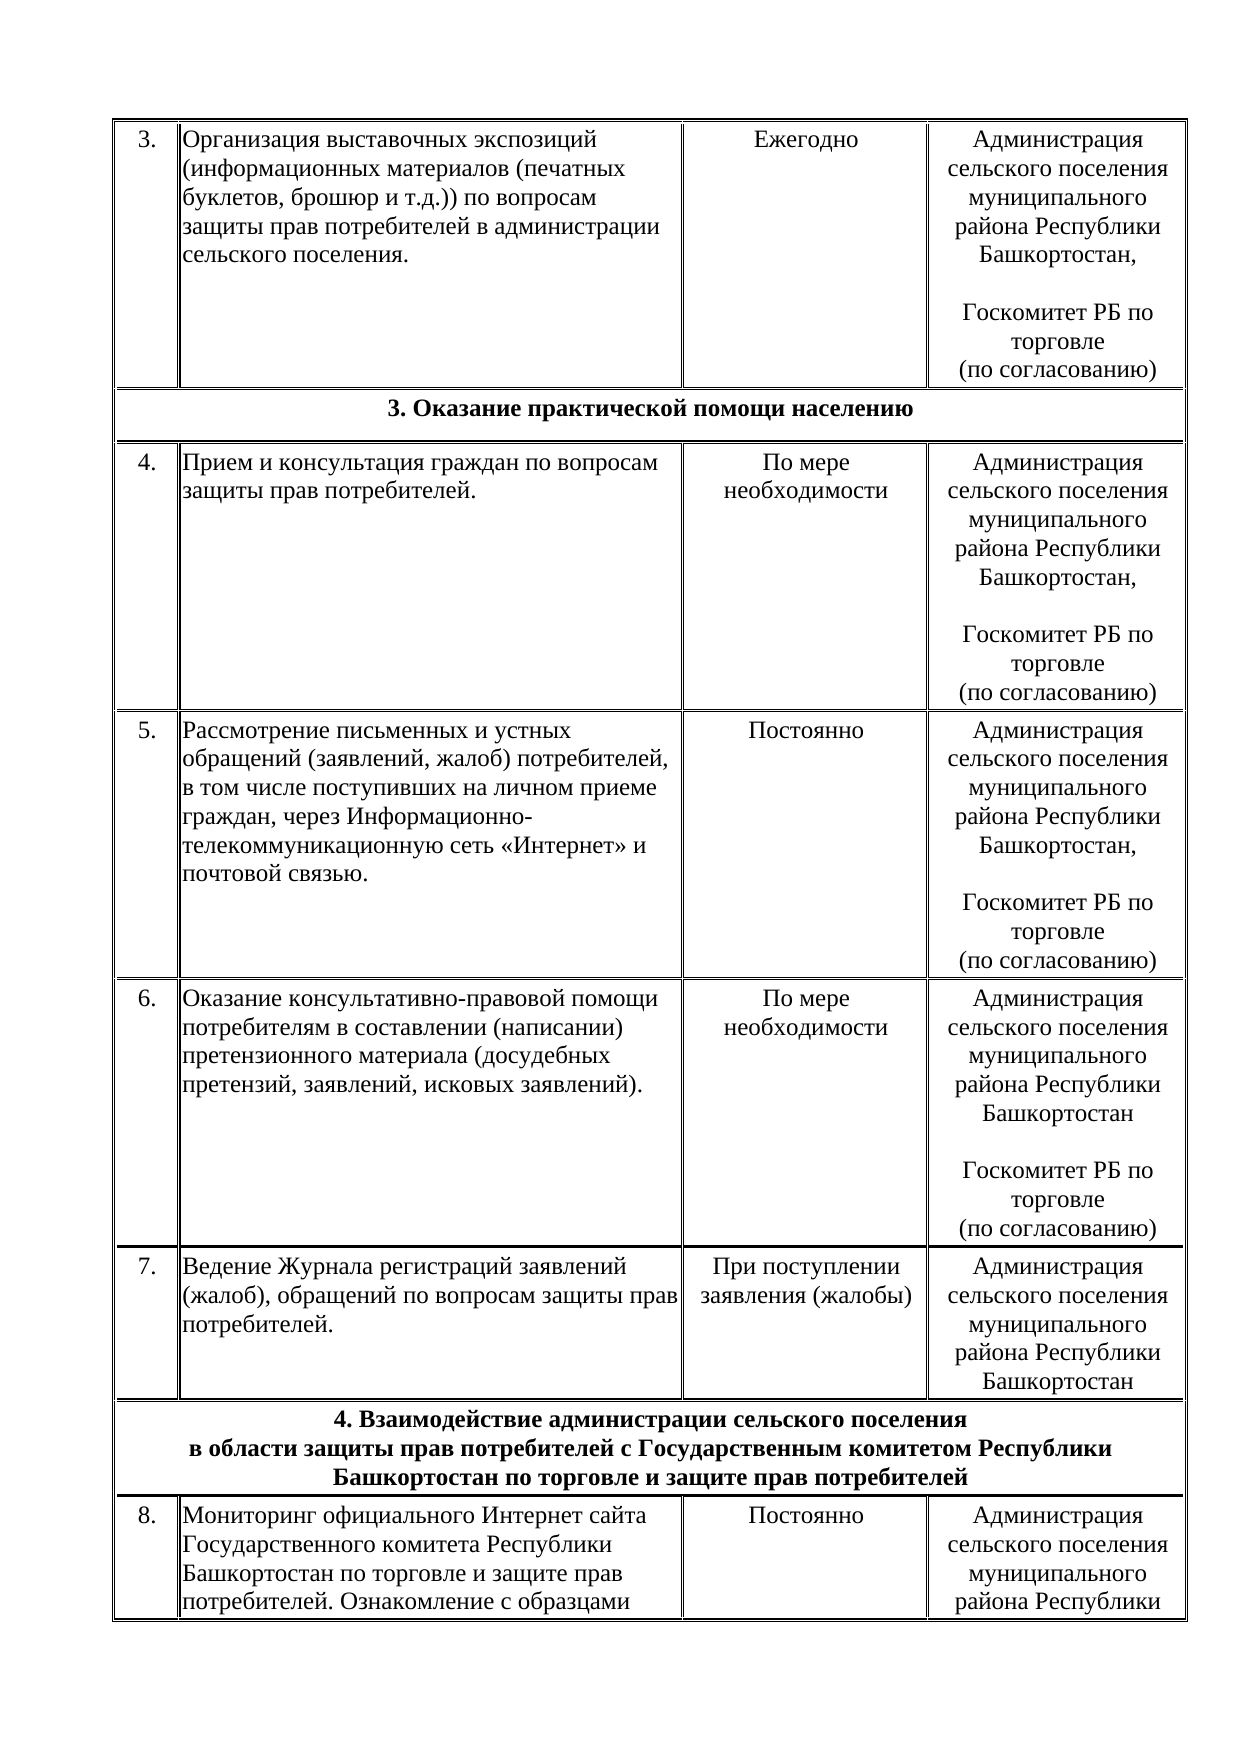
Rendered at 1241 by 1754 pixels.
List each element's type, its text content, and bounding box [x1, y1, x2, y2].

table_cell Ведение Журнала регистраций заявлений (жалоб), обращений по вопросам защиты прав потребителей. [181, 1248, 681, 1398]
table_cell 3. [115, 120, 179, 386]
table_cell По мере необходимости [684, 980, 926, 1245]
table_cell Рассмотрение письменных и устных обращений (заявлений, жалоб) потребителей, в том числе поступивших на личном приеме граждан, через Информационно-телекоммуникационную сеть «Интернет» и почтовой связью. [181, 712, 681, 977]
table_cell Администрация сельского поселения муниципального района Республики Башкортостан, Госкомитет РБ по торговле (по согласованию) [929, 709, 1185, 977]
table_cell Постоянно [684, 712, 926, 977]
table_cell Организация выставочных экспозиций (информационных материалов (печатных буклетов, брошюр и т.д.)) по вопросам защиты прав потребителей в администрации сельского поселения. [179, 122, 683, 386]
table_cell Прием и консультация граждан по вопросам защиты прав потребителей. [181, 444, 681, 708]
table_cell 3. Оказание практической помощи населению [115, 386, 1185, 440]
table_cell Администрация сельского поселения муниципального района Республики Башкортостан [929, 1245, 1185, 1398]
table_cell Оказание консультативно-правовой помощи потребителям в составлении (написании) претензионного материала (досудебных претензий, заявлений, исковых заявлений). [181, 980, 681, 1245]
table_cell Постоянно [683, 1497, 928, 1618]
table_cell При поступлении заявления (жалобы) [684, 1248, 926, 1398]
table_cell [179, 1497, 683, 1618]
table_cell Администрация сельского поселения муниципального района Республики Башкортостан, Госкомитет РБ по торговле (по согласованию) [929, 440, 1185, 708]
table_cell 7. [115, 1245, 177, 1398]
table_cell 4. [115, 440, 177, 708]
table_cell 8. [115, 1494, 179, 1618]
table_cell Администрация сельского поселения муниципального района Республики Башкортостан, Госкомитет РБ по торговле (по согласованию) [928, 122, 1185, 386]
table_cell По мере необходимости [684, 444, 926, 708]
table_cell 5. [115, 709, 177, 977]
table_cell Администрация сельского поселения муниципального района Республики Башкортостан Госкомитет РБ по торговле (по согласованию) [928, 977, 1186, 1245]
table_cell Ежегодно [683, 122, 928, 386]
table_cell 4. Взаимодействие администрации сельского поселения в области защиты прав потребителей с Государственным комитетом Республики Башкортостан по торговле и защите прав потребителей [115, 1398, 1185, 1494]
table_cell 6. [113, 977, 179, 1245]
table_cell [928, 1494, 1185, 1618]
